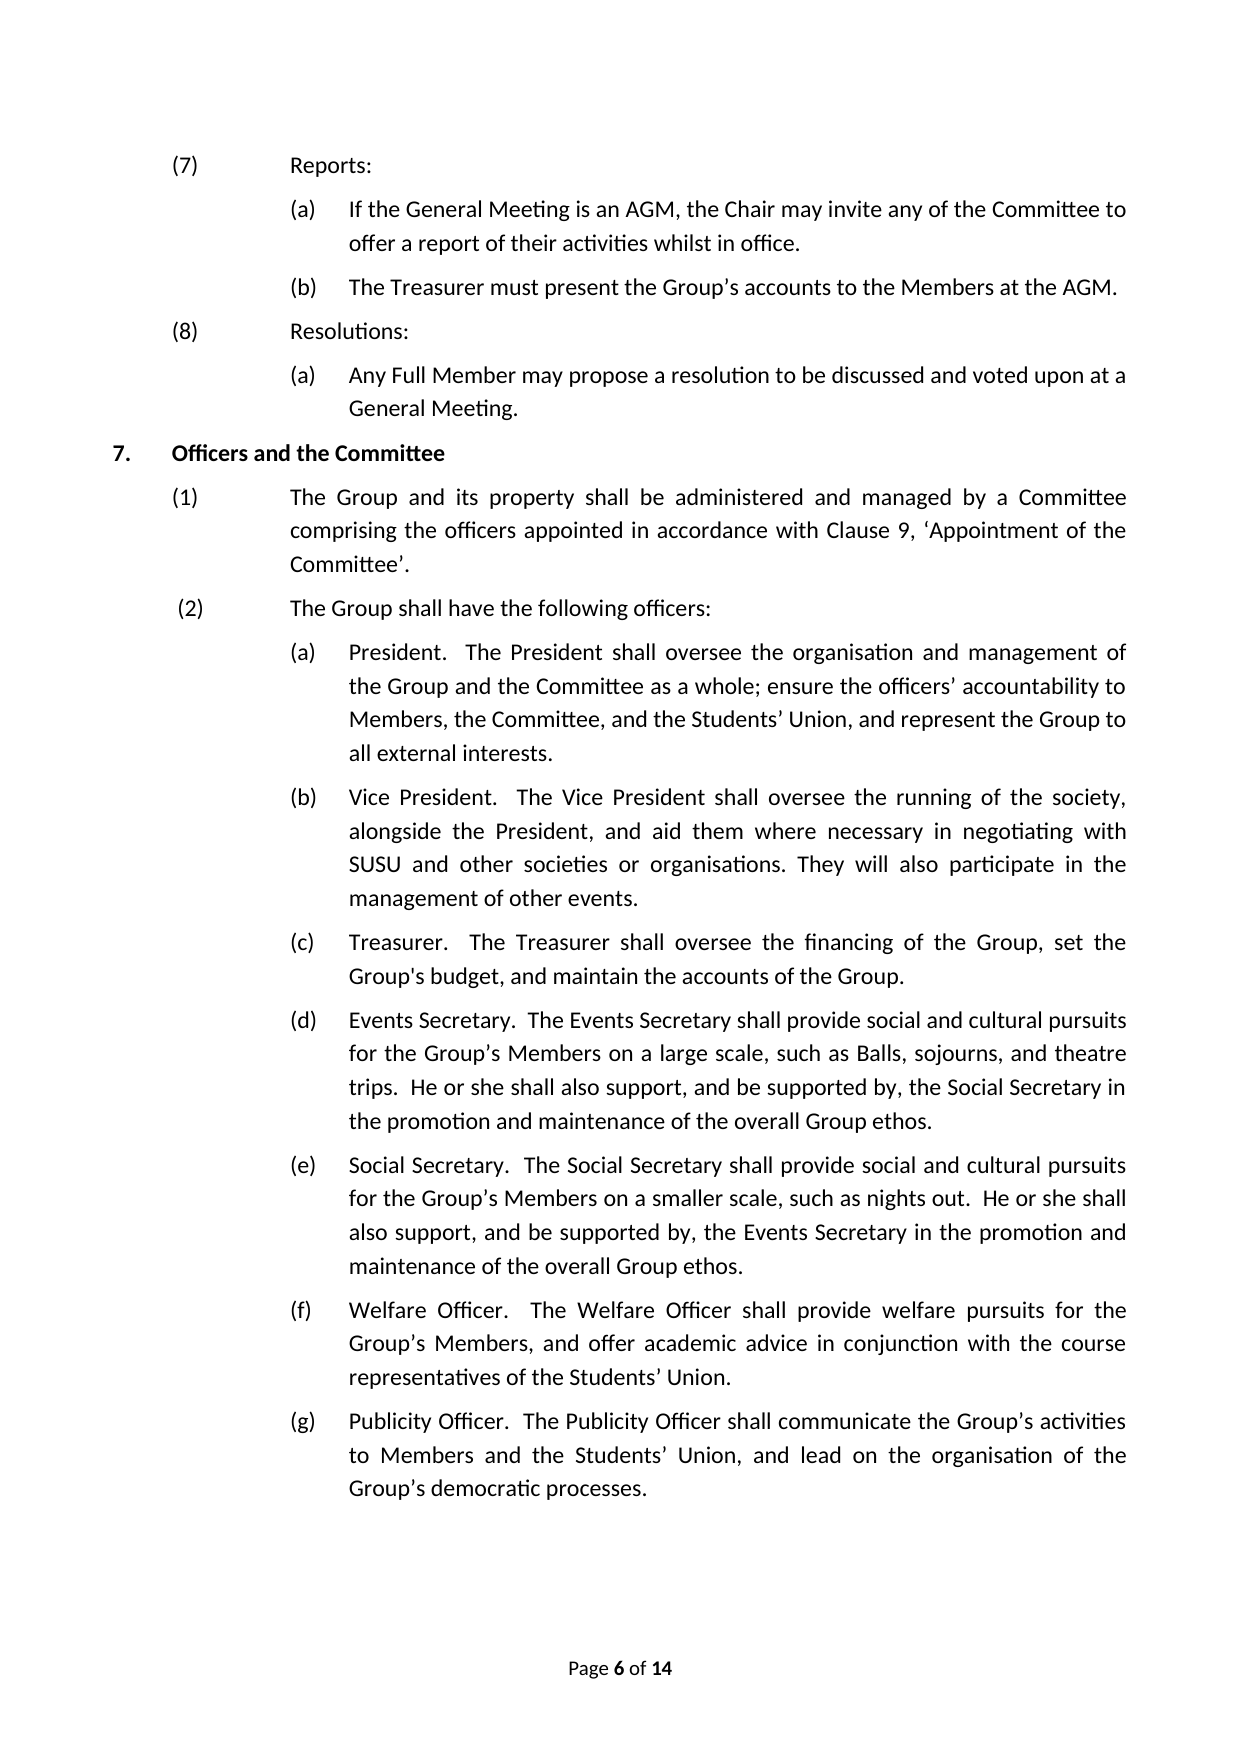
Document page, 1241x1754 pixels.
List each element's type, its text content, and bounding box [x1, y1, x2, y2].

text (a) President. The President shall oversee the organisation and management of the Group and the Committee as a whole; ensure the officers’ accountability to Members, the Committee, and the Students’ Union, and represent the Group to all external interests. [290, 637, 1128, 767]
list (b) Vice President. The Vice President shall oversee the running of the society, alongside the President, and aid them where necessary in negotiating with SUSU and other societies or organisations. They will also participate in the management of other events. [290, 782, 1128, 912]
text (g) Publicity Officer. The Publicity Officer shall communicate the Group’s activities to Members and the Students’ Union, and lead on the organisation of the Group’s democratic processes. [290, 1406, 1128, 1503]
text (1) The Group and its property shall be administered and managed by a Committee comprising the officers appointed in accordance with Clause 9, ‘Appointment of the Committee’. [172, 482, 1128, 578]
text (b) The Treasurer must present the Group’s accounts to the Members at the AGM. [290, 272, 1128, 301]
text (d) Events Secretary. The Events Secretary shall provide social and cultural pursuits for the Group’s Members on a large scale, such as Balls, sojourns, and theatre trips. He or she shall also support, and be supported by, the Social Secretary in the promotion and maintenance of the overall Group ethos. [290, 1005, 1128, 1135]
subtitle 7. Officers and the Committee [112, 438, 1128, 467]
text (7) Reports: [172, 150, 1128, 179]
text (a) Any Full Member may propose a resolution to be discussed and voted upon at a General Meeting. [290, 360, 1128, 423]
text (f) Welfare Officer. The Welfare Officer shall provide welfare pursuits for the Group’s Members, and offer academic advice in conjunction with the course representatives of the Students’ Union. [290, 1295, 1128, 1391]
text (8) Resolutions: [172, 316, 1128, 345]
text (c) Treasurer. The Treasurer shall oversee the financing of the Group, set the Group's budget, and maintain the accounts of the Group. [290, 927, 1128, 990]
text (a) If the General Meeting is an AGM, the Chair may invite any of the Committee to offer a report of their activities whilst in office. [290, 194, 1128, 257]
text (2) The Group shall have the following officers: [172, 593, 1128, 622]
text (e) Social Secretary. The Social Secretary shall provide social and cultural pursuits for the Group’s Members on a smaller scale, such as nights out. He or she shall also support, and be supported by, the Events Secretary in the promotion and maintenance of the overall Group ethos. [290, 1150, 1128, 1280]
